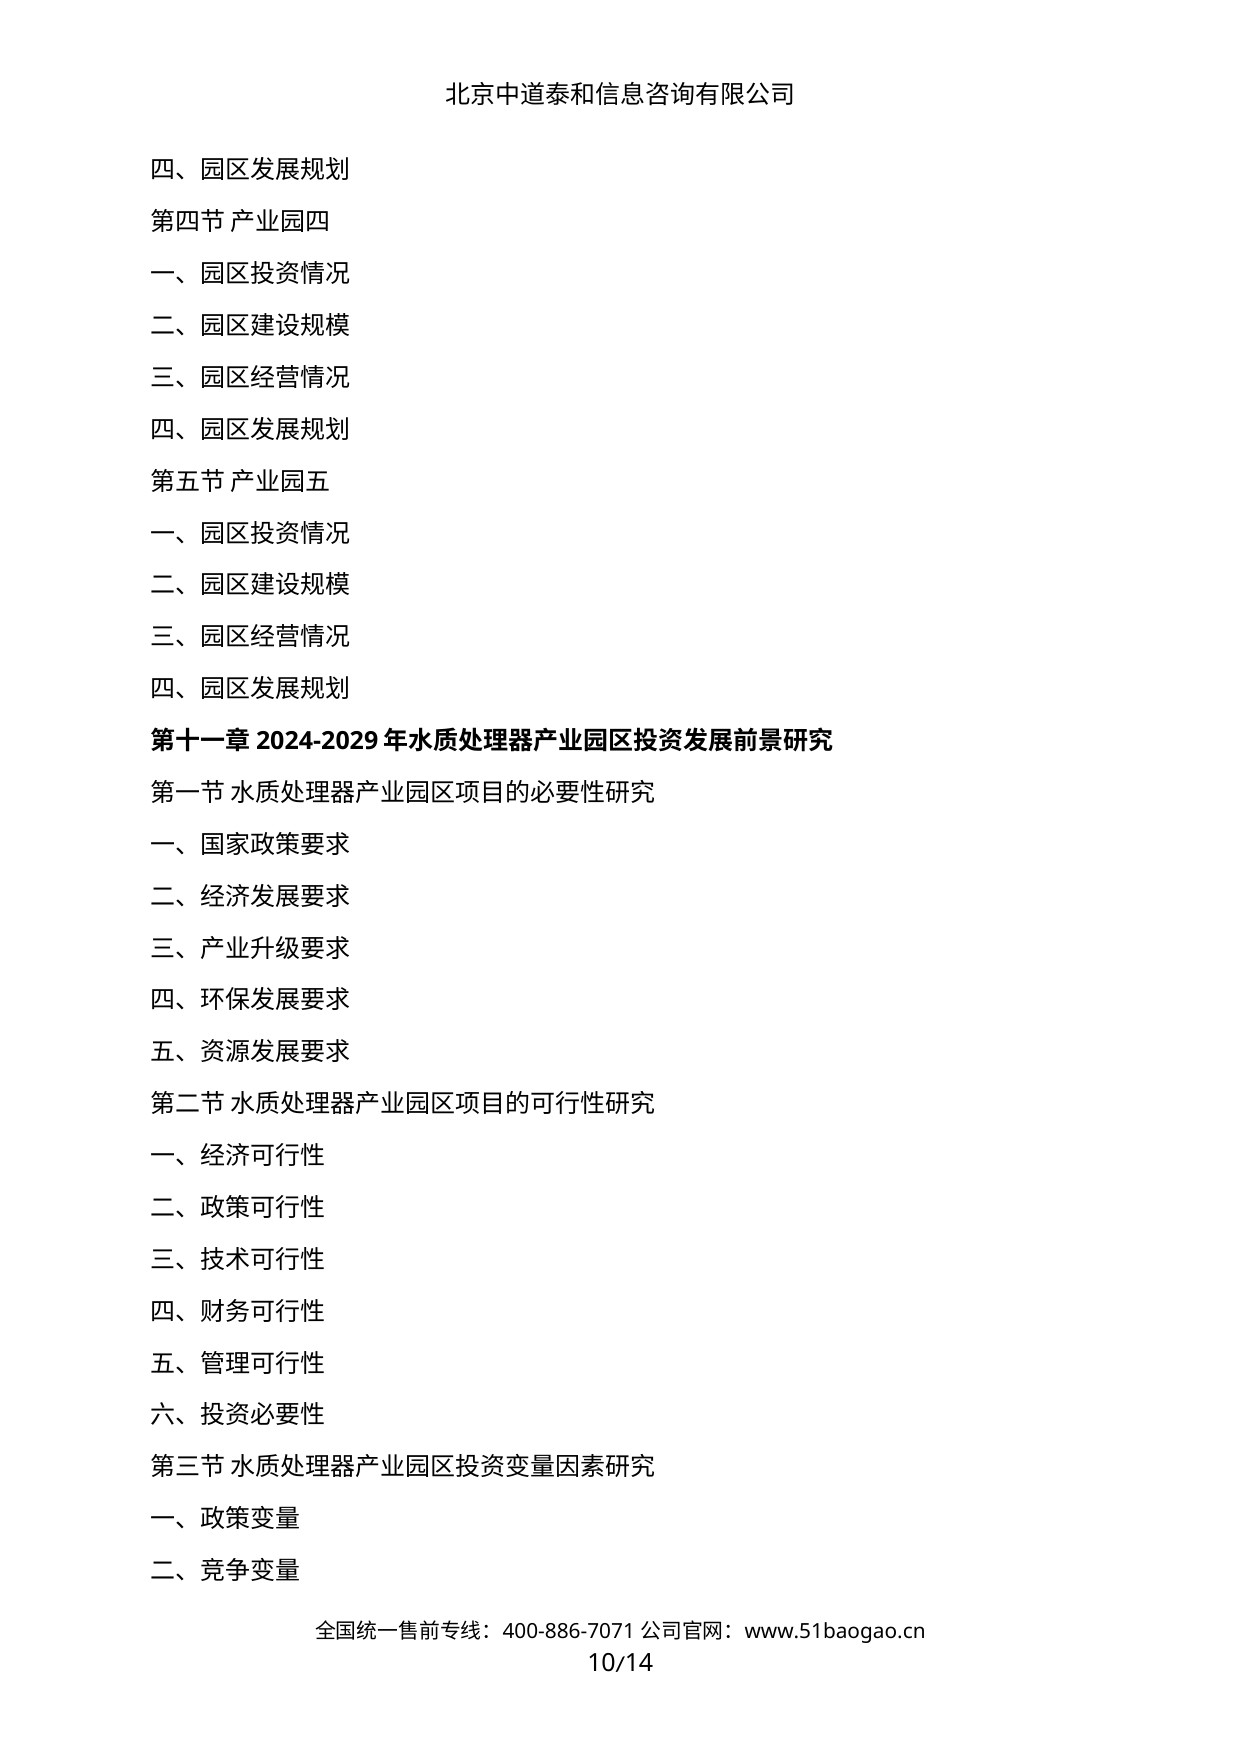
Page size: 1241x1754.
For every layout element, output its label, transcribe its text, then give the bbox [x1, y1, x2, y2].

text 四、财务可行性 [150, 1291, 1090, 1327]
text 一、园区投资情况 [150, 254, 1090, 290]
text 一、政策变量 [150, 1499, 1090, 1535]
text 第十一章 2024-2029年水质处理器产业园区投资发展前景研究 [150, 721, 1090, 757]
text 五、资源发展要求 [150, 1032, 1090, 1068]
text 第一节 水质处理器产业园区项目的必要性研究 [150, 772, 1090, 809]
text 第四节 产业园四 [150, 202, 1090, 238]
text 四、环保发展要求 [150, 980, 1090, 1016]
text 二、园区建设规模 [150, 306, 1090, 342]
text 一、园区投资情况 [150, 513, 1090, 549]
text 二、经济发展要求 [150, 876, 1090, 912]
text 三、产业升级要求 [150, 928, 1090, 964]
text 第五节 产业园五 [150, 461, 1090, 497]
text 二、竞争变量 [150, 1551, 1090, 1587]
text 二、园区建设规模 [150, 565, 1090, 601]
text 二、政策可行性 [150, 1187, 1090, 1224]
text 一、国家政策要求 [150, 824, 1090, 861]
text 四、园区发展规划 [150, 669, 1090, 705]
text 第二节 水质处理器产业园区项目的可行性研究 [150, 1084, 1090, 1120]
text 四、园区发展规划 [150, 409, 1090, 446]
text 三、园区经营情况 [150, 617, 1090, 653]
text 六、投资必要性 [150, 1395, 1090, 1431]
text 第三节 水质处理器产业园区投资变量因素研究 [150, 1447, 1090, 1483]
text 三、园区经营情况 [150, 357, 1090, 394]
text 四、园区发展规划 [150, 150, 1090, 186]
text 五、管理可行性 [150, 1343, 1090, 1379]
text 三、技术可行性 [150, 1239, 1090, 1276]
text 一、经济可行性 [150, 1136, 1090, 1172]
